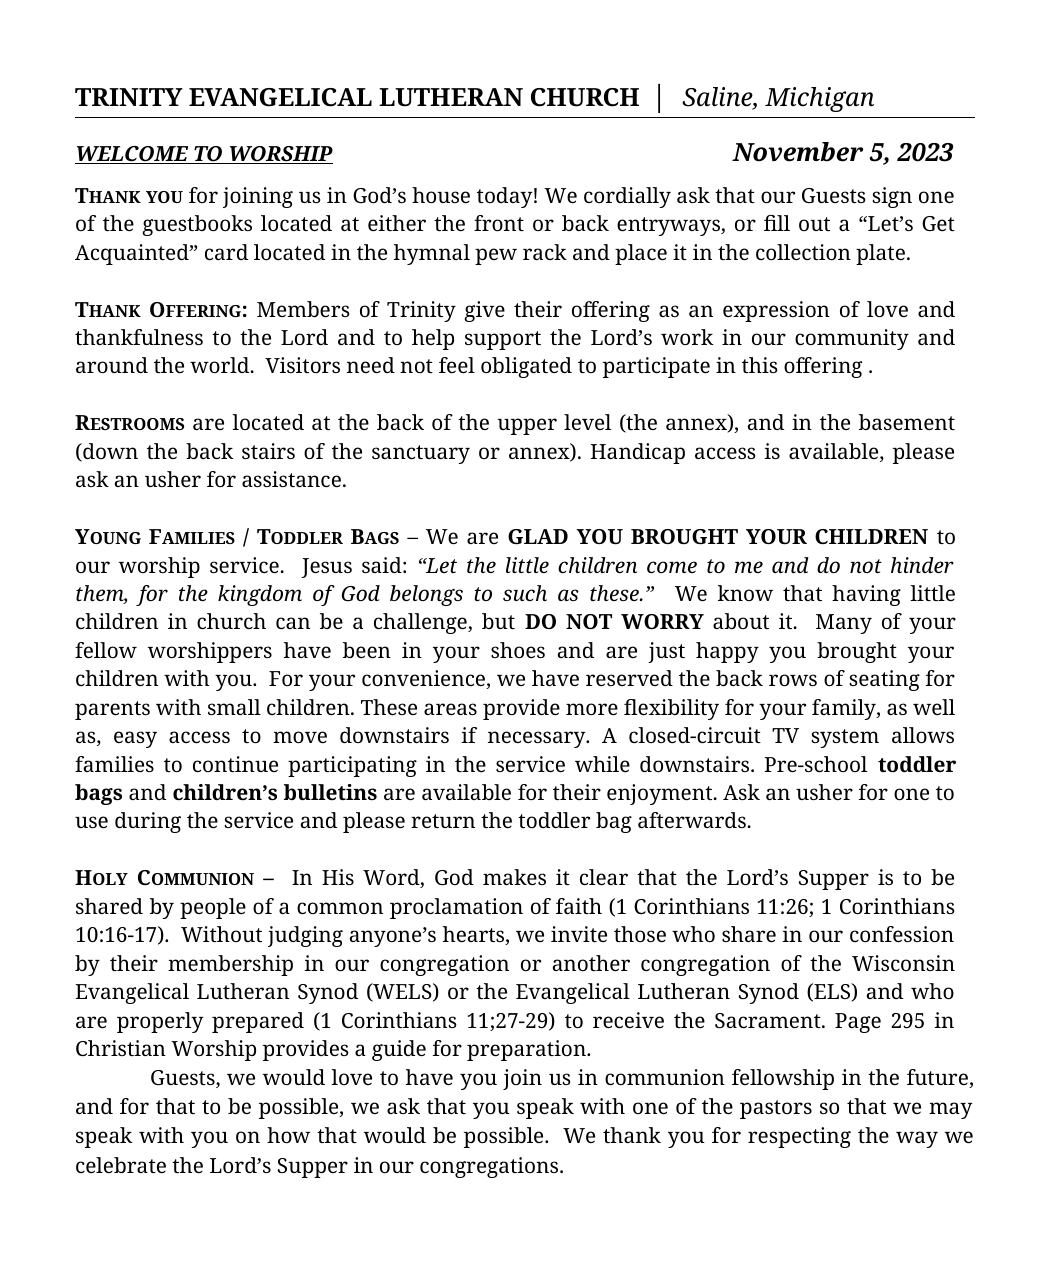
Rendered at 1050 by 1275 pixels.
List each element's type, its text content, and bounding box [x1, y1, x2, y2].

text WELCOME TO WORSHIP November 5, 2023 [75, 134, 975, 168]
text TRINITY EVANGELICAL LUTHERAN CHURCH | Saline, Michigan [75, 75, 975, 117]
text Thank you for joining us in God’s house today! We cordially ask that our Guests sign one of the guestbooks located at either the front or back entryways, or fill out a “Let’s Get Acquainted” card located in the hymnal pew rack and place it in the collection plate. [75, 181, 956, 266]
text Holy Communion – In His Word, God makes it clear that the Lord’s Supper is to be shared by people of a common proclamation of faith (1 Corinthians 11:26; 1 Corinthians 10:16-17). Without judging anyone’s hearts, we invite those who share in our confession by their membership in our congregation or another congregation of the Wisconsin Evangelical Lutheran Synod (WELS) or the Evangelical Lutheran Synod (ELS) and who are properly prepared (1 Corinthians 11;27-29) to receive the Sacrament. Page 295 in Christian Worship provides a guide for preparation. [75, 863, 956, 1063]
text Young Families / Toddler Bags – We are GLAD YOU BROUGHT YOUR CHILDREN to our worship service. Jesus said: “Let the little children come to me and do not hinder them, for the kingdom of God belongs to such as these.” We know that having little children in church can be a challenge, but DO NOT WORRY about it. Many of your fellow worshippers have been in your shoes and are just happy you brought your children with you. For your convenience, we have reserved the back rows of seating for parents with small children. These areas provide more flexibility for your family, as well as, easy access to move downstairs if necessary. A closed-circuit TV system allows families to continue participating in the service while downstairs. Pre-school toddler bags and children’s bulletins are available for their enjoyment. Ask an usher for one to use during the service and please return the toddler bag afterwards. [75, 522, 956, 835]
text Thank Offering: Members of Trinity give their offering as an expression of love and thankfulness to the Lord and to help support the Lord’s work in our community and around the world. Visitors need not feel obligated to participate in this offering . [75, 295, 956, 380]
text Guests, we would love to have you join us in communion fellowship in the future, and for that to be possible, we ask that you speak with one of the pastors so that we may speak with you on how that would be possible. We thank you for respecting the way we celebrate the Lord’s Supper in our congregations. [75, 1063, 975, 1179]
text Restrooms are located at the back of the upper level (the annex), and in the basement (down the back stairs of the sanctuary or annex). Handicap access is available, please ask an usher for assistance. [75, 408, 956, 494]
